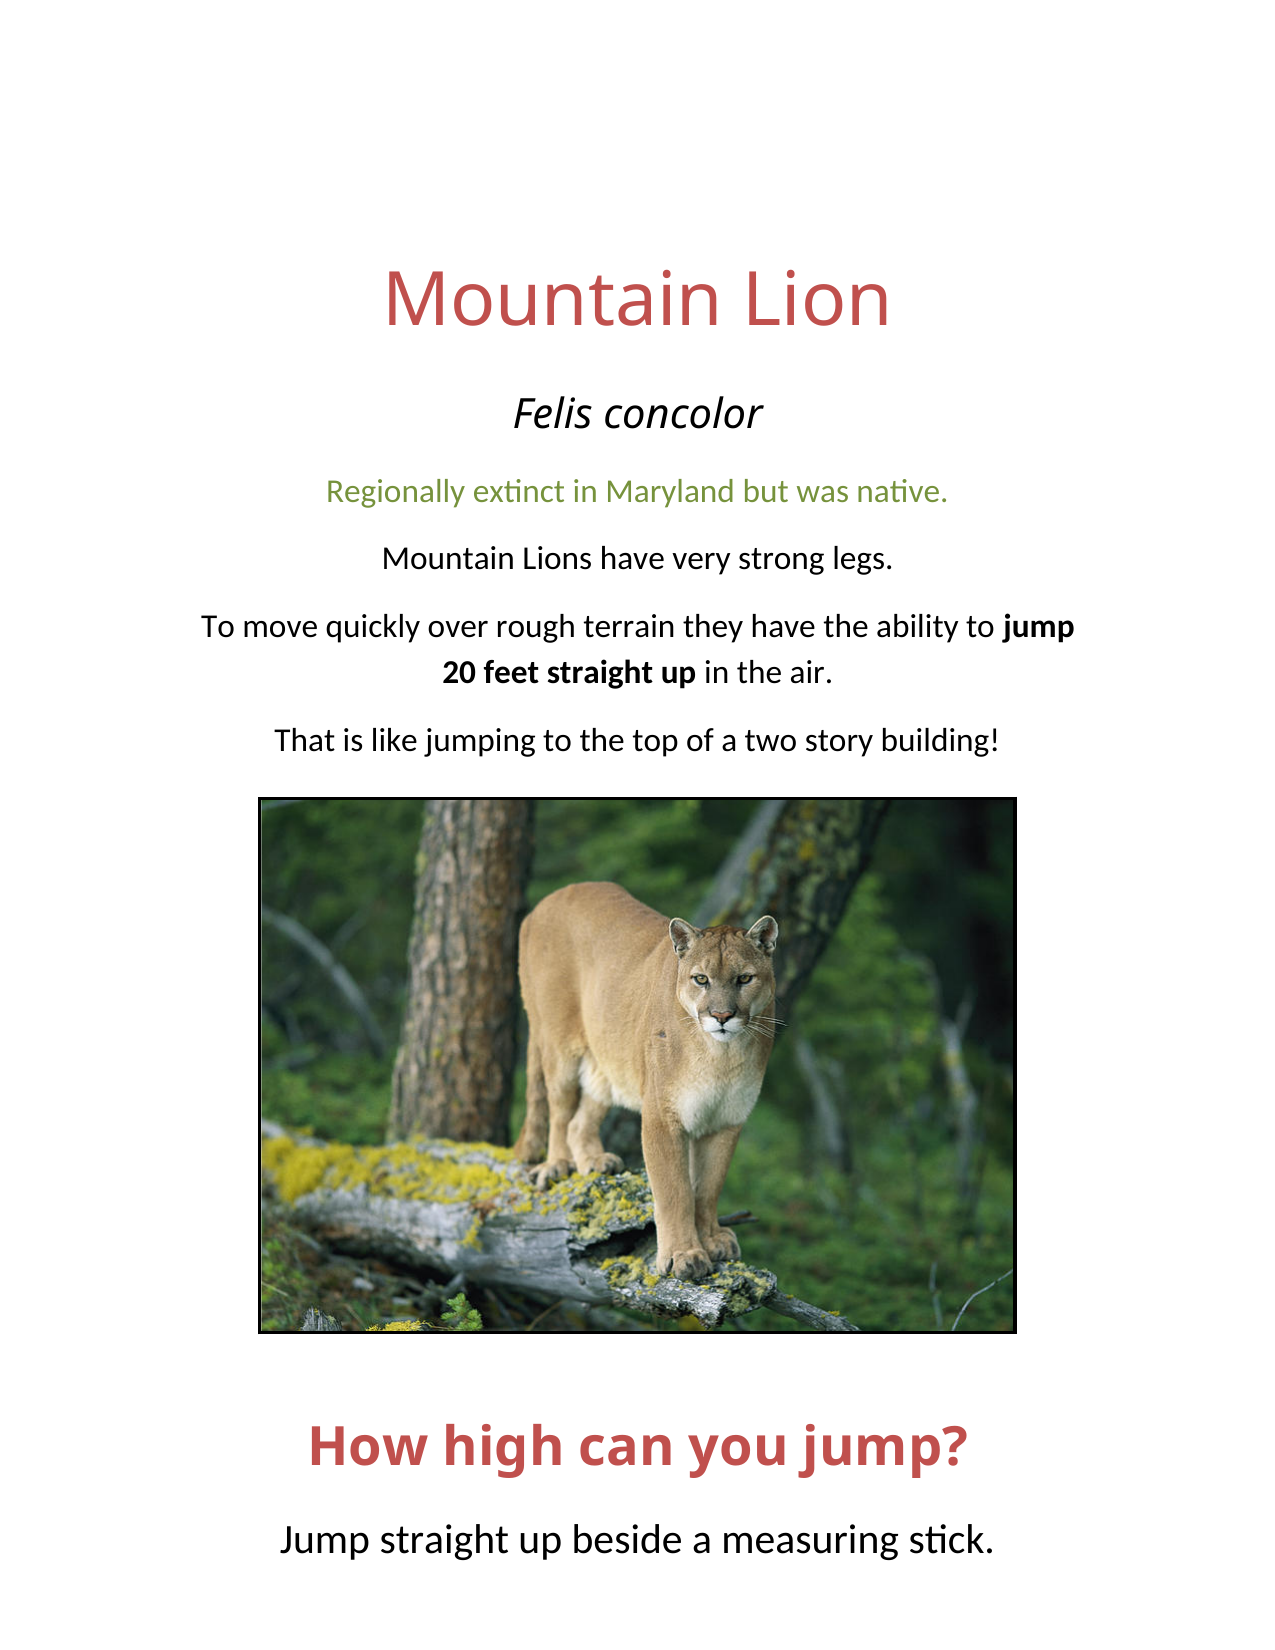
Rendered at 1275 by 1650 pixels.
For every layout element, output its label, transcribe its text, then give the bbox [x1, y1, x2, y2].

text How high can you jump? [75, 1407, 1200, 1481]
text Mountain Lion [75, 245, 1200, 347]
text Jump straight up beside a measuring stick. [75, 1513, 1200, 1564]
text Felis concolor [75, 383, 1200, 440]
text Regionally extinct in Maryland but was native. [75, 469, 1200, 510]
picture [261, 800, 1013, 1331]
text That is like jumping to the top of a two story building! [75, 719, 1200, 760]
text Mountain Lions have very strong legs. [75, 537, 1200, 578]
text To move quickly over rough terrain they have the ability to jump 20 feet straight up in the air. [75, 605, 1200, 692]
